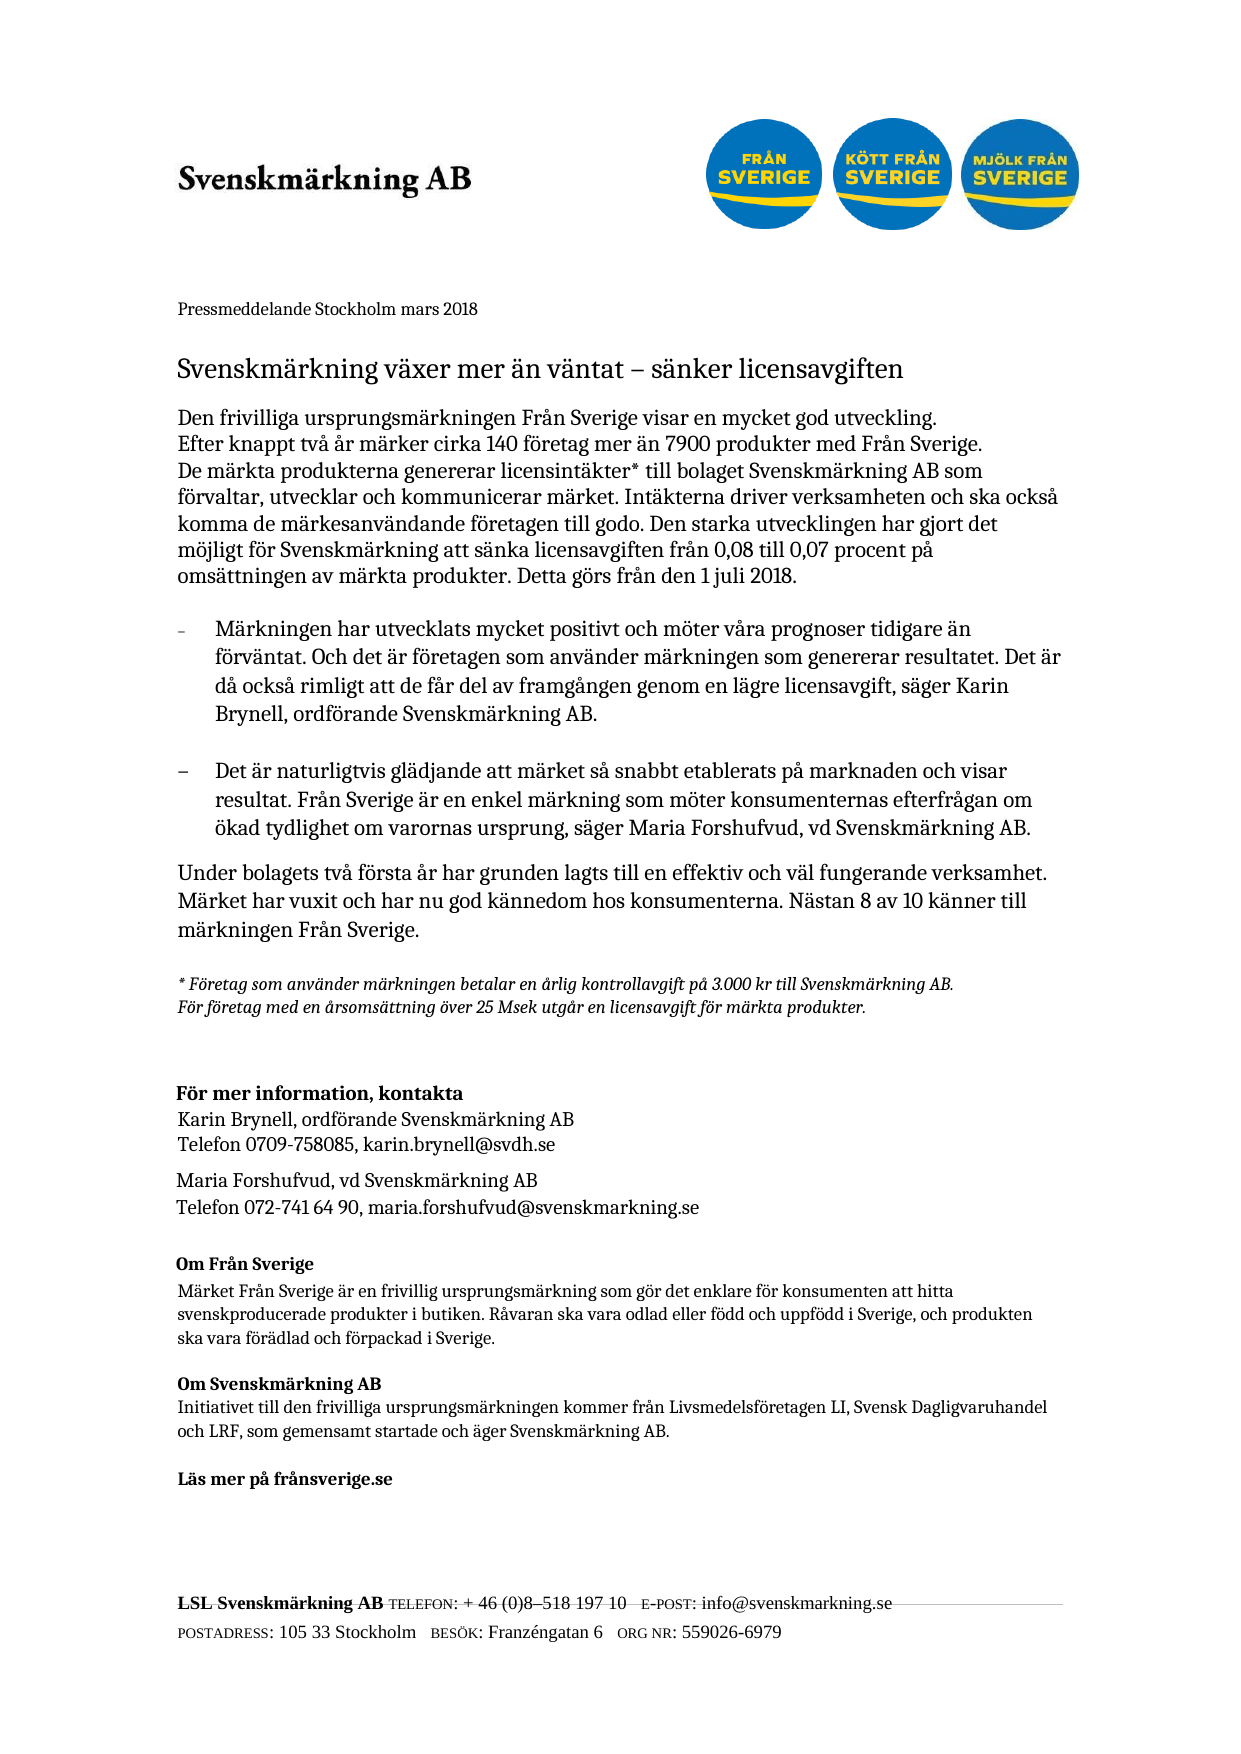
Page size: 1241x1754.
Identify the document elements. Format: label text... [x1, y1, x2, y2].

picture [174, 133, 512, 222]
text Om Svenskmärkning AB Initiativet till den frivilliga ursprungsmärkningen kommer från Livsmedelsföretagen LI, Svensk Dagligvaruhandel och LRF, som gemensamt startade och äger Svenskmärkning AB. [177, 1374, 1063, 1442]
text Karin Brynell, ordförande Svenskmärkning AB Telefon 0709-758085, karin.brynell@svdh.se [177, 1107, 1063, 1157]
text De märkta produkterna genererar licensintäkter* till bolaget Svenskmärkning AB som förvaltar, utvecklar och kommunicerar märket. Intäkterna driver verksamheten och ska också komma de märkesanvändande företagen till godo. Den starka utvecklingen har gjort det möjligt för Svenskmärkning att sänka licensavgiften från 0,08 till 0,07 procent på omsättningen av märkta produkter. Detta görs från den 1 juli 2018. [177, 458, 1063, 589]
text Den frivilliga ursprungsmärkningen Från Sverige visar en mycket god utveckling. [177, 405, 1063, 431]
picture [833, 118, 952, 230]
text Läs mer på frånsverige.se [178, 1468, 1063, 1489]
picture [961, 119, 1079, 230]
text För företag med en årsomsättning över 25 Msek utgår en licensavgift för märkta produkter. [177, 997, 1063, 1018]
text Maria Forshufvud, vd Svenskmärkning AB [176, 1168, 1063, 1192]
list Märkningen har utvecklats mycket positivt och möter våra prognoser tidigare än förväntat. Och det är företagen som använder märkningen som genererar resultatet. Det är då också rimligt att de får del av framgången genom en lägre licensavgift, säger Karin Brynell, ordförande Svenskmärkning AB. [177, 616, 1063, 756]
text Svenskmärkning växer mer än väntat – sänker licensavgiften [177, 352, 1063, 386]
text Märket Från Sverige är en frivillig ursprungsmärkning som gör det enklare för konsumenten att hitta svenskproducerade produkter i butiken. Råvaran ska vara odlad eller född och uppfödd i Sverige, och produkten ska vara förädlad och förpackad i Sverige. [177, 1281, 1063, 1349]
text Efter knappt två år märker cirka 140 företag mer än 7900 produkter med Från Sverige. [177, 431, 1063, 458]
list Det är naturligtvis glädjande att märket så snabbt etablerats på marknaden och visar resultat. Från Sverige är en enkel märkning som möter konsumenternas efterfrågan om ökad tydlighet om varornas ursprung, säger Maria Forshufvud, vd Svenskmärkning AB. [177, 758, 1078, 841]
text * Företag som använder märkningen betalar en årlig kontrollavgift på 3.000 kr till Svenskmärkning AB. [177, 974, 1063, 995]
picture [706, 119, 822, 229]
text Pressmeddelande Stockholm mars 2018 [177, 298, 1063, 320]
text Om Från Sverige [176, 1253, 1063, 1275]
text Under bolagets två första år har grunden lagts till en effektiv och väl fungerande verksamhet. Märket har vuxit och har nu god kännedom hos konsumenterna. Nästan 8 av 10 känner till märkningen Från Sverige. [177, 860, 1063, 943]
text Telefon 072-741 64 90, maria.forshufvud@svenskmarkning.se [176, 1196, 1063, 1220]
text För mer information, kontakta [176, 1081, 1063, 1105]
